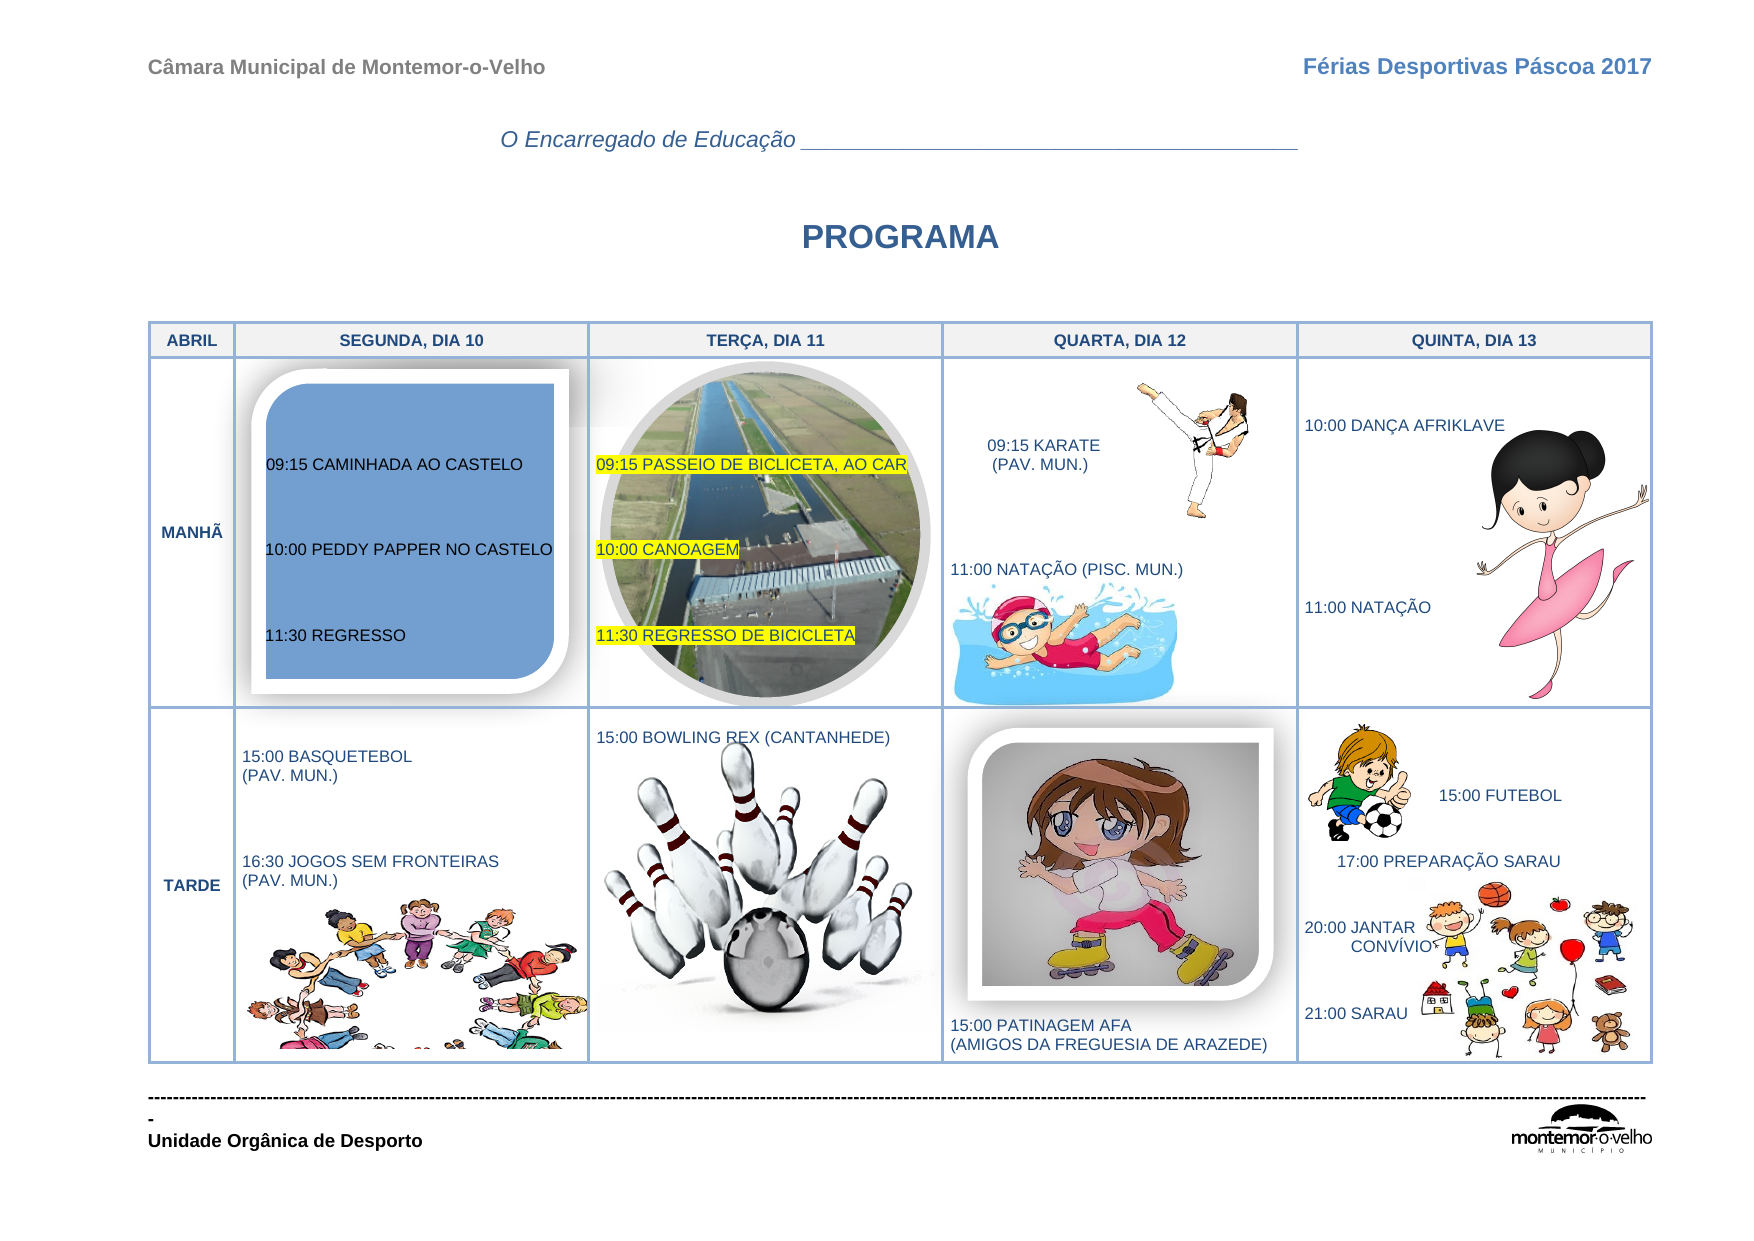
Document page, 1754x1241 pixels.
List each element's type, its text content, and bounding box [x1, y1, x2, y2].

text O Encarregado de Educação _______________________________________ [148, 126, 1654, 152]
table_header SEGUNDA, DIA 10 [236, 324, 587, 356]
table_cell 10:00 DANÇA AFRIKLAVE 11:00 NATAÇÃO [1299, 359, 1650, 706]
text PROGRAMA [148, 217, 1654, 255]
table_header QUARTA, DIA 12 [944, 324, 1296, 356]
table_cell 09:15 PASSEIO DE BICLICETA, AO CAR 10:00 CANOAGEM 11:30 REGRESSO DE BICICLETA [590, 359, 941, 706]
table_cell 15:00 FUTEBOL 17:00 PREPARAÇÃO SARAU 20:00 JANTAR CONVÍVIO 21:00 SARAU [1299, 709, 1650, 1061]
picture [1503, 1089, 1660, 1166]
table_cell 09:15 KARATE (PAV. MUN.) 11:00 NATAÇÃO (PISC. MUN.) [944, 359, 1296, 706]
table_cell 15:00 BASQUETEBOL (PAV. MUN.) 16:30 JOGOS SEM FRONTEIRAS (PAV. MUN.) [236, 709, 587, 1061]
table_cell 15:00 PATINAGEM AFA (AMIGOS DA FREGUESIA DE ARAZEDE) [944, 709, 1296, 1061]
table_cell 15:00 BOWLING REX (CANTANHEDE) [590, 709, 941, 1061]
table_header ABRIL [151, 324, 233, 356]
table_cell TARDE [151, 709, 233, 1061]
table_header QUINTA, DIA 13 [1299, 324, 1650, 356]
table_header TERÇA, DIA 11 [590, 324, 941, 356]
table_cell 09:15 CAMINHADA AO CASTELO 10:00 PEDDY PAPPER NO CASTELO 11:30 REGRESSO [236, 359, 587, 706]
table_cell MANHÃ [151, 359, 233, 706]
